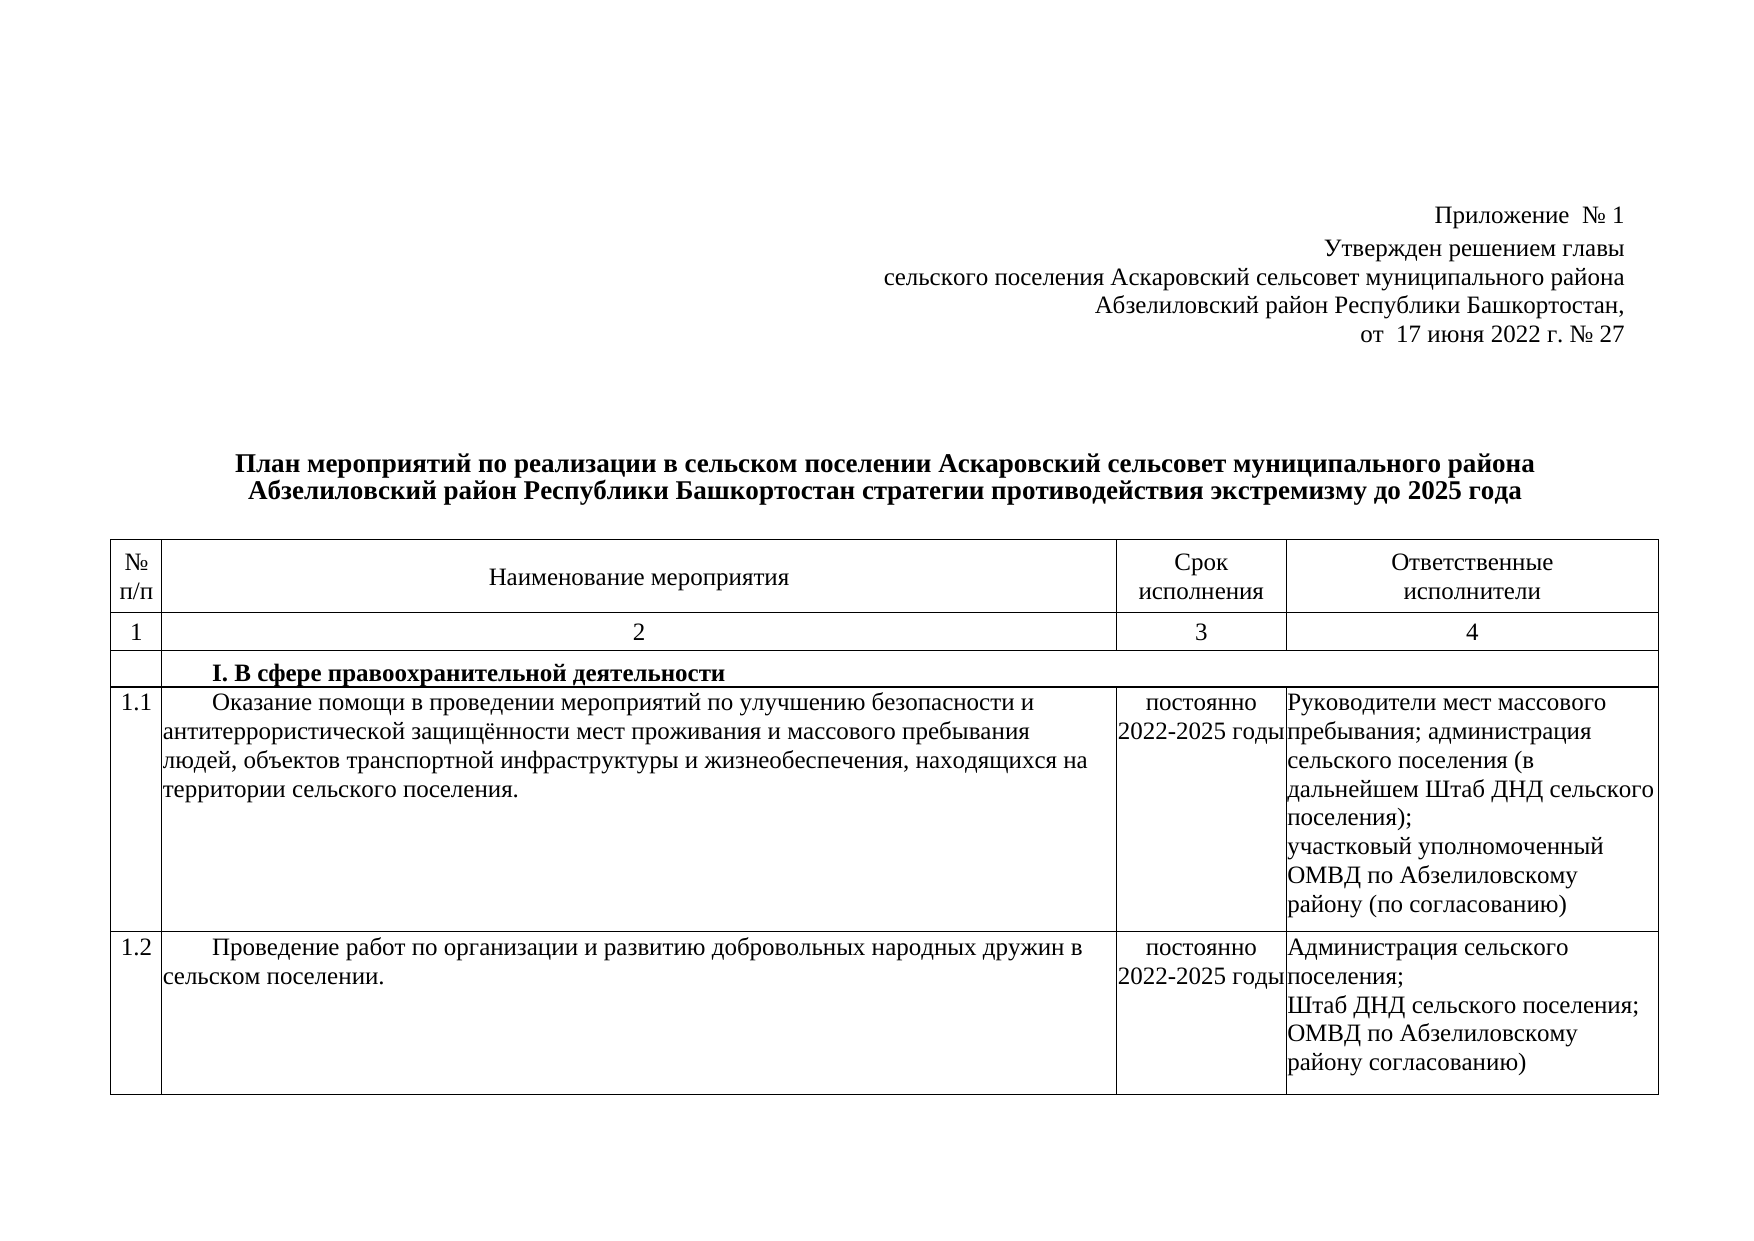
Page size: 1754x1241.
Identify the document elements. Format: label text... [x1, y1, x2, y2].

table_header Срок исполнения [1117, 540, 1286, 612]
table_cell Руководители мест массового пребывания; администрация сельского поселения (в дальнейшем Штаб ДНД сельского поселения); участковый уполномоченный ОМВД по Абзелиловскому району (по согласованию) [1287, 688, 1658, 931]
table_cell постоянно 2022-2025 годы [1117, 932, 1286, 1094]
table_cell 3 [1117, 613, 1286, 650]
table_cell 1 [111, 613, 161, 650]
table_cell постоянно 2022-2025 годы [1117, 688, 1286, 931]
table_cell 1.2 [111, 932, 161, 1094]
text План мероприятий по реализации в сельском поселении Аскаровский сельсовет муниципального района Абзелиловский район Республики Башкортостан стратегии противодействия экстремизму до 2025 года [135, 451, 1636, 505]
table_cell Оказание помощи в проведении мероприятий по улучшению безопасности и антитеррористической защищённости мест проживания и массового пребывания людей, объектов транспортной инфраструктуры и жизнеобеспечения, находящихся на территории сельского поселения. [162, 688, 1116, 931]
table_header № п/п [111, 540, 161, 612]
table_header Приложение № 1 Утвержден решением главы сельского поселения Аскаровский сельсовет муниципального района Абзелиловский район Республики Башкортостан, от 17 июня 2022 г. № 27 [779, 166, 1636, 451]
table_cell I. В сфере правоохранительной деятельности [162, 651, 1658, 686]
table_header Ответственные исполнители [1287, 540, 1658, 612]
table_cell Проведение работ по организации и развитию добровольных народных дружин в сельском поселении. [162, 932, 1116, 1094]
table_cell [111, 651, 161, 686]
table_cell 1.1 [111, 688, 161, 931]
table_header Наименование мероприятия [162, 540, 1116, 612]
table_cell 2 [162, 613, 1116, 650]
table_cell 4 [1287, 613, 1658, 650]
table_cell Администрация сельского поселения; Штаб ДНД сельского поселения; ОМВД по Абзелиловскому району согласованию) [1287, 932, 1658, 1094]
